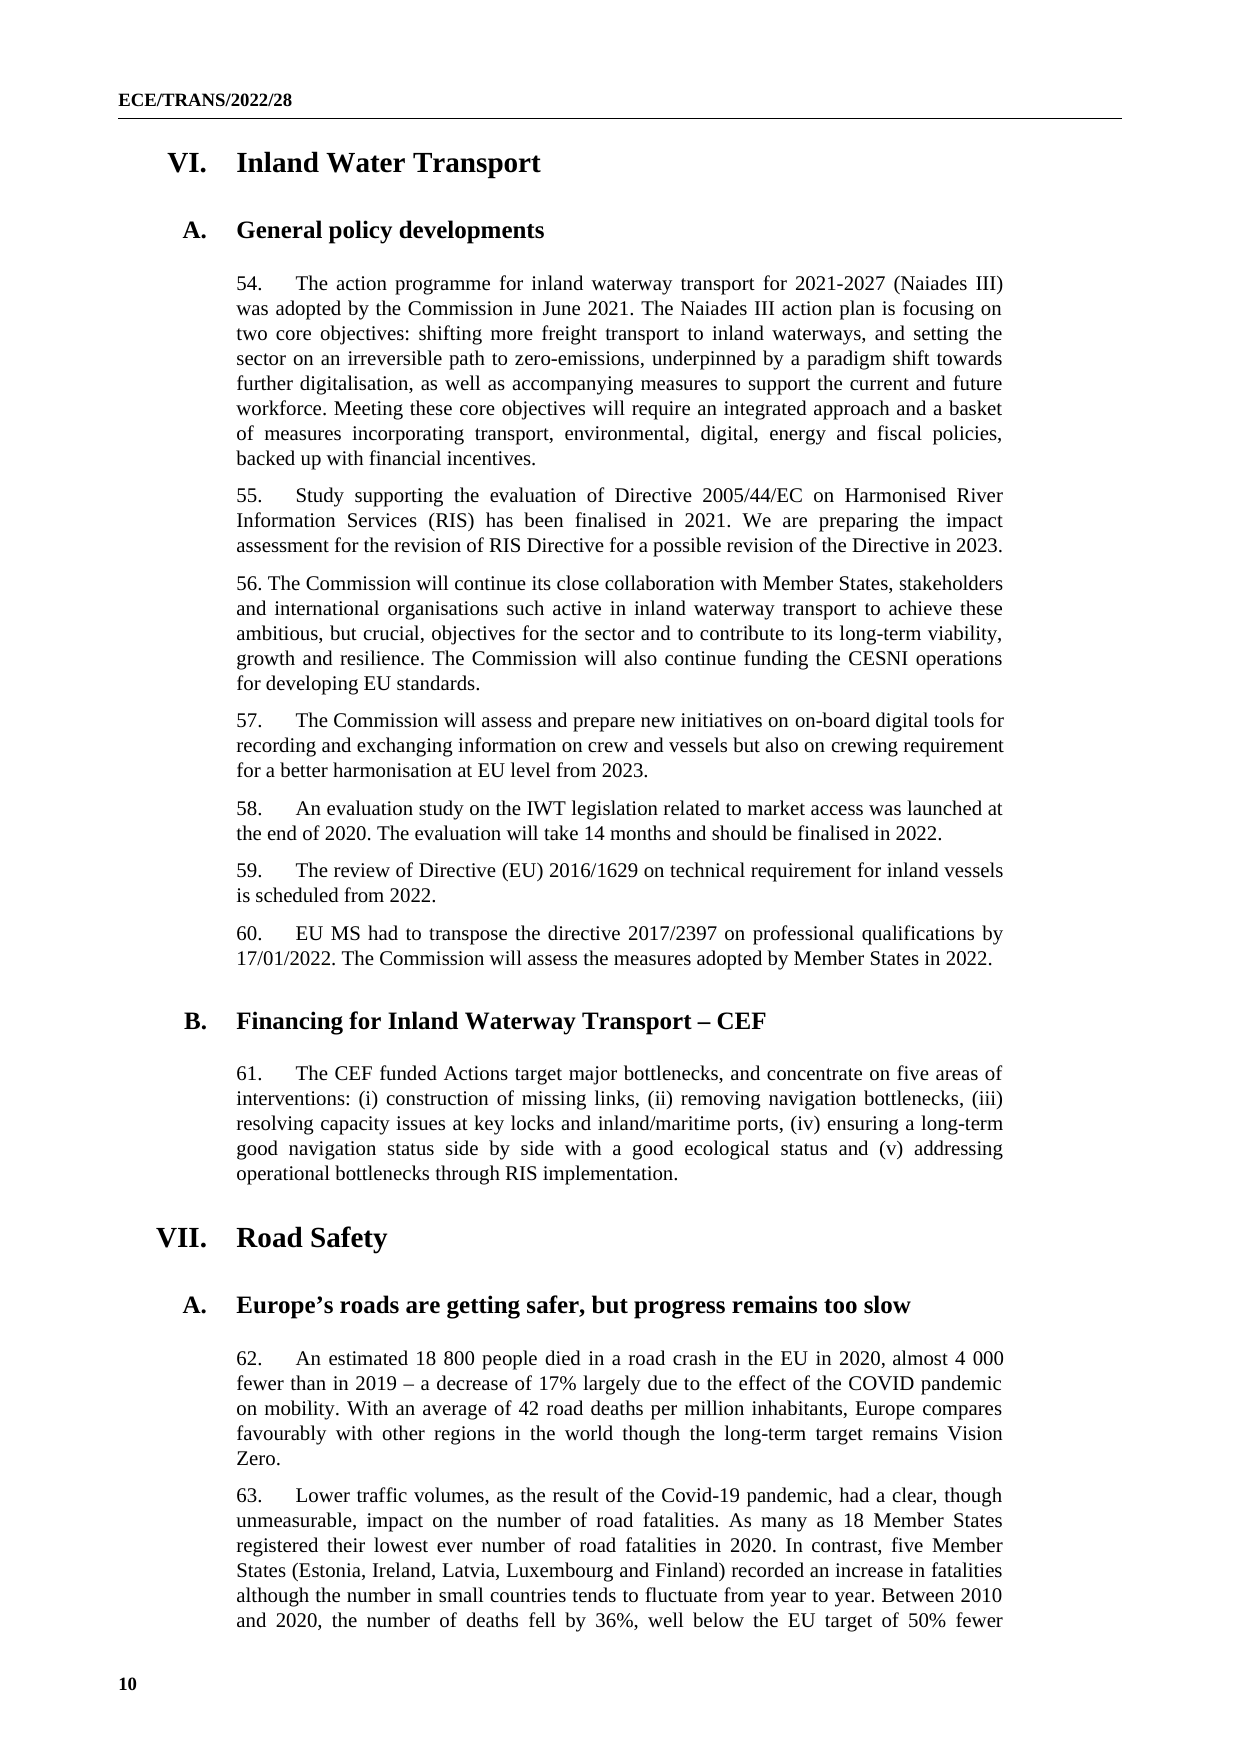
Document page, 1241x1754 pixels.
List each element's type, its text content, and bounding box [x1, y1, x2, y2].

text 60. EU MS had to transpose the directive 2017/2397 on professional qualifications by 17/01/2022. The Commission will assess the measures adopted by Member States in 2022. [236, 919, 1004, 969]
text 59. The review of Directive (EU) 2016/1629 on technical requirement for inland vessels is scheduled from 2022. [236, 857, 1004, 907]
text 61. The CEF funded Actions target major bottlenecks, and concentrate on five areas of interventions: (i) construction of missing links, (ii) removing navigation bottlenecks, (iii) resolving capacity issues at key locks and inland/maritime ports, (iv) ensuring a long-term good navigation status side by side with a good ecological status and (v) addressing operational bottlenecks through RIS implementation. [236, 1060, 1004, 1185]
text 56. The Commission will continue its close collaboration with Member States, stakeholders and international organisations such active in inland waterway transport to achieve these ambitious, but crucial, objectives for the sector and to contribute to its long-term viability, growth and resilience. The Commission will also continue funding the CESNI operations for developing EU standards. [236, 569, 1004, 694]
text 54. The action programme for inland waterway transport for 2021-2027 (Naiades III) was adopted by the Commission in June 2021. The Naiades III action plan is focusing on two core objectives: shifting more freight transport to inland waterways, and setting the sector on an irreversible path to zero-emissions, underpinned by a paradigm shift towards further digitalisation, as well as accompanying measures to support the current and future workforce. Meeting these core objectives will require an integrated approach and a basket of measures incorporating transport, environmental, digital, energy and fiscal policies, backed up with financial incentives. [236, 269, 1004, 469]
text A. Europe’s roads are getting safer, but progress remains too slow [118, 1291, 1004, 1319]
text VII. Road Safety [118, 1223, 1004, 1254]
text 57. The Commission will assess and prepare new initiatives on on-board digital tools for recording and exchanging information on crew and vessels but also on crewing requirement for a better harmonisation at EU level from 2023. [236, 707, 1004, 782]
text 62. An estimated 18 800 people died in a road crash in the EU in 2020, almost 4 000 fewer than in 2019 – a decrease of 17% largely due to the effect of the COVID pandemic on mobility. With an average of 42 road deaths per million inhabitants, Europe compares favourably with other regions in the world though the long-term target remains Vision Zero. [236, 1344, 1004, 1469]
text B. Financing for Inland Waterway Transport – CEF [118, 1007, 1004, 1035]
text VI. Inland Water Transport [118, 148, 1004, 179]
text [236, 1482, 1004, 1632]
text 58. An evaluation study on the IWT legislation related to market access was launched at the end of 2020. The evaluation will take 14 months and should be finalised in 2022. [236, 794, 1004, 844]
text A. General policy developments [118, 216, 1004, 244]
text 55. Study supporting the evaluation of Directive 2005/44/EC on Harmonised River Information Services (RIS) has been finalised in 2021. We are preparing the impact assessment for the revision of RIS Directive for a possible revision of the Directive in 2023. [236, 482, 1004, 557]
